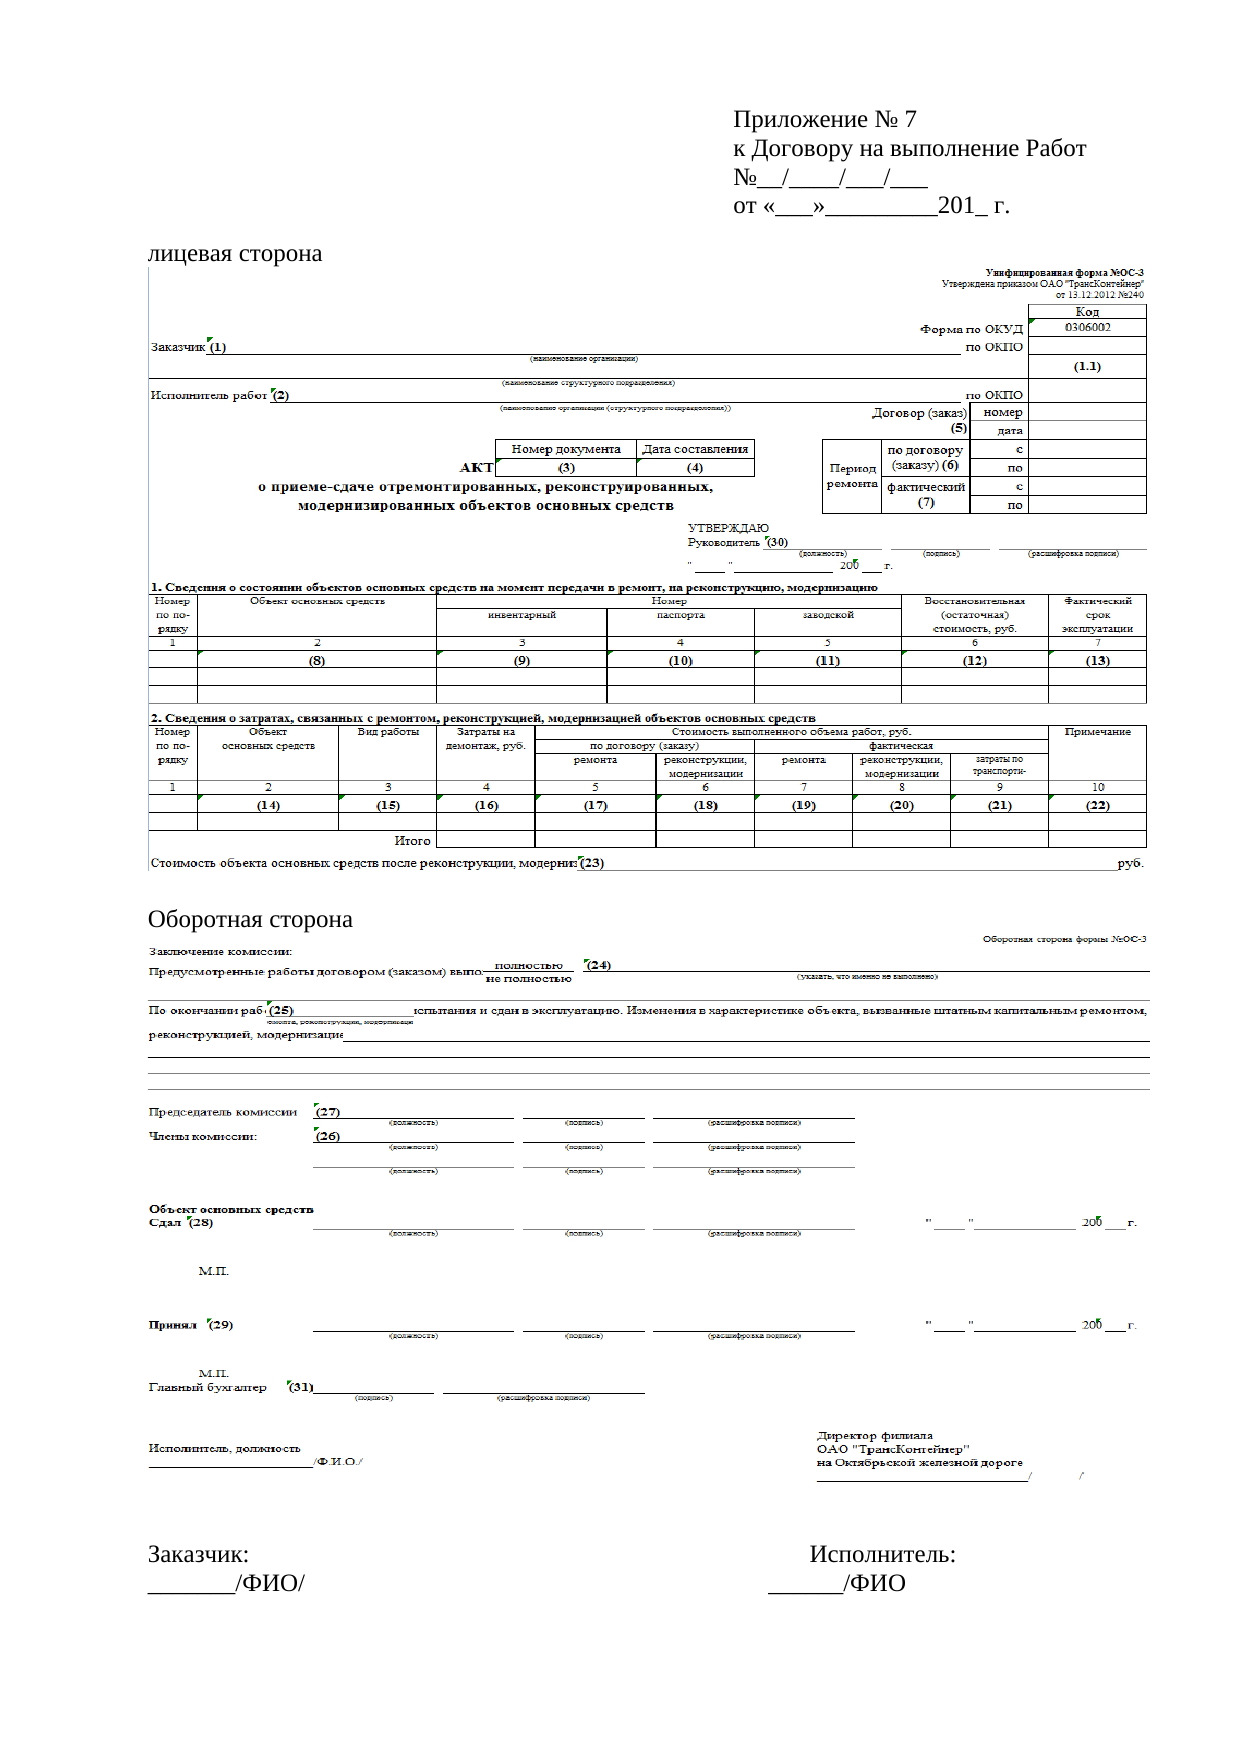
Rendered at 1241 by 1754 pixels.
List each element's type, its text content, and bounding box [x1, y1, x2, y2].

text Оборотная сторона [148, 904, 1152, 933]
picture [148, 267, 1152, 871]
text Заказчик: Исполнитель: [148, 1539, 1152, 1568]
text лицевая сторона [148, 238, 1152, 267]
text _______/ФИО/ ______/ФИО [148, 1568, 1152, 1597]
picture [147, 933, 1152, 1506]
